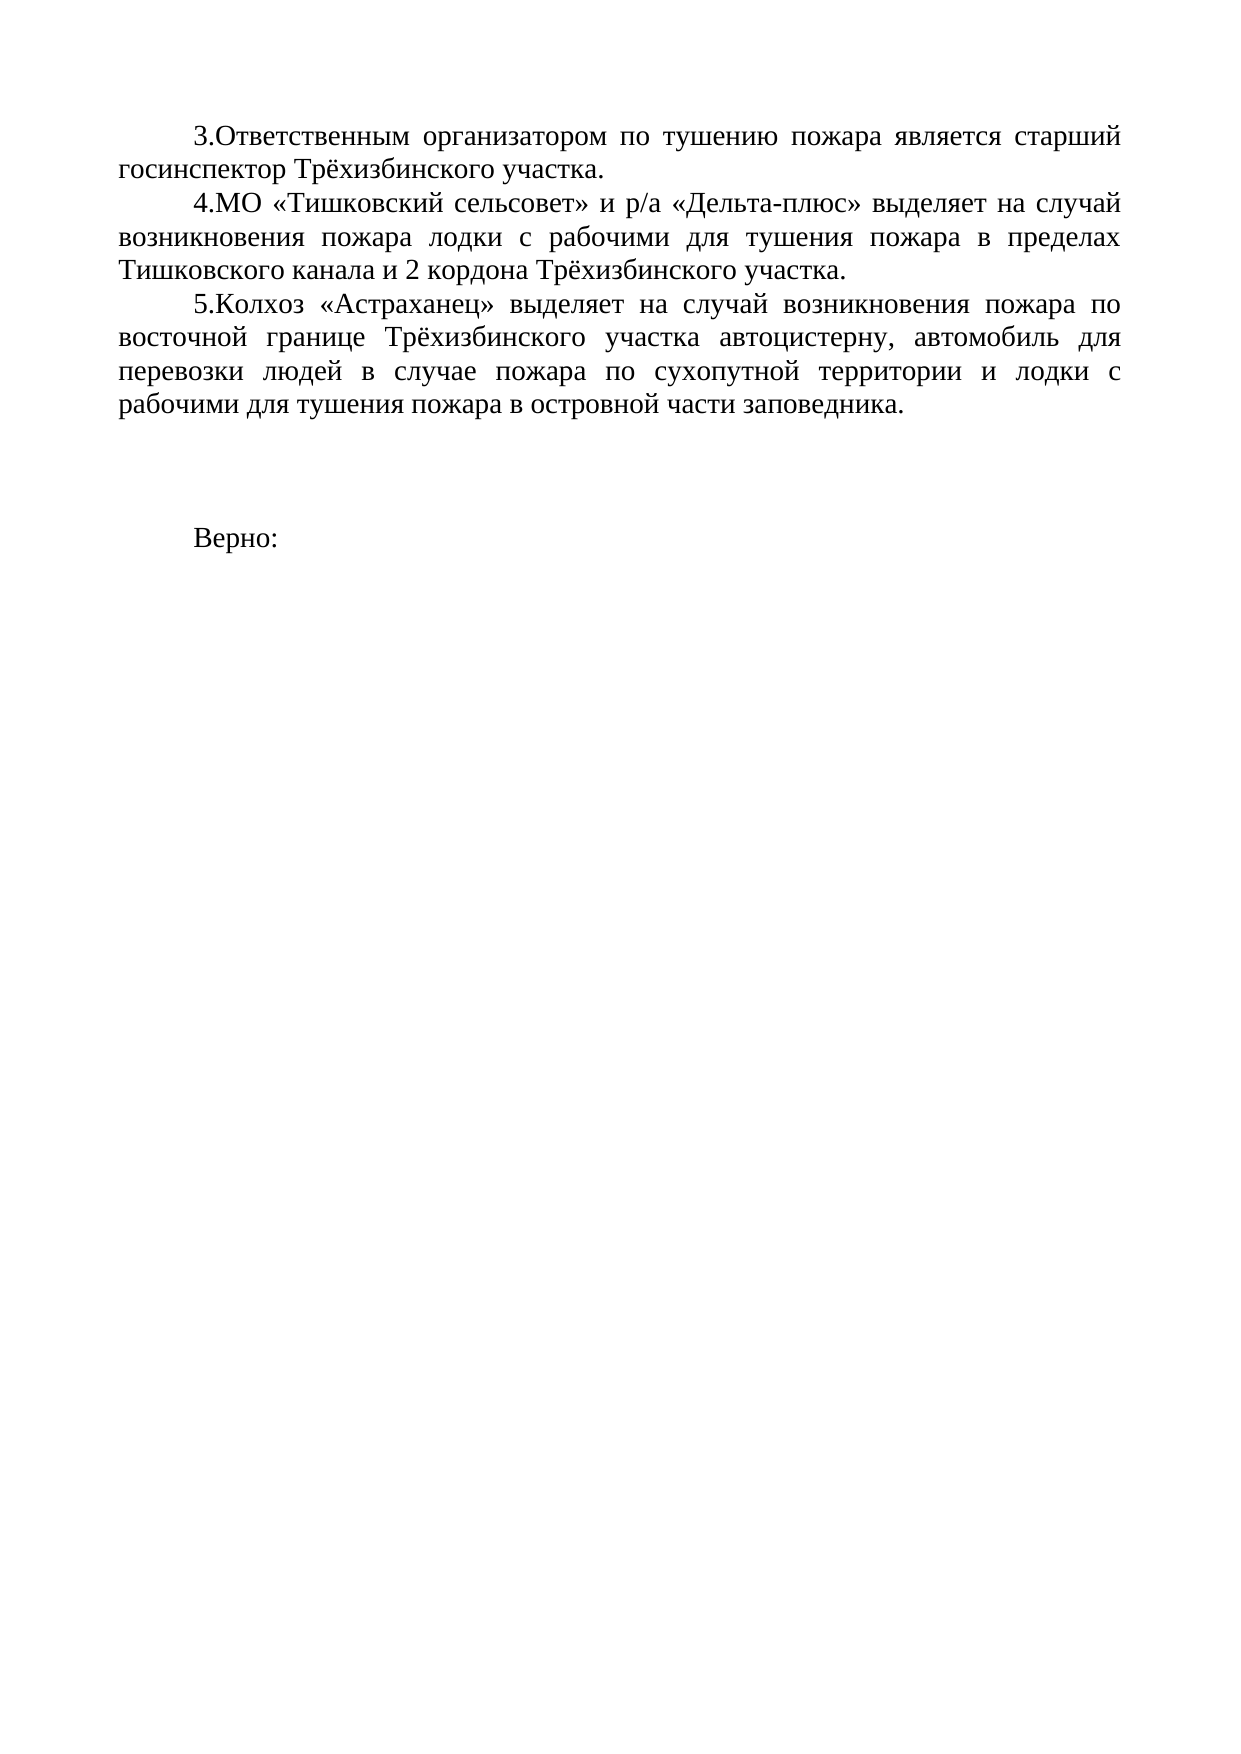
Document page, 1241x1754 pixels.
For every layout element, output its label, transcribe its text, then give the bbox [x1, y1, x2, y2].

text Верно: [118, 521, 1122, 554]
text 5.Колхоз «Астраханец» выделяет на случай возникновения пожара по восточной границе Трёхизбинского участка автоцистерну, автомобиль для перевозки людей в случае пожара по сухопутной территории и лодки с рабочими для тушения пожара в островной части заповедника. [118, 286, 1122, 420]
text 3.Ответственным организатором по тушению пожара является старший госинспектор Трёхизбинского участка. [118, 118, 1122, 185]
text 4.МО «Тишковский сельсовет» и p/а «Дельта-плюс» выделяет на случай возникновения пожара лодки с рабочими для тушения пожара в пределах Тишковского канала и 2 кордона Трёхизбинского участка. [118, 185, 1122, 286]
